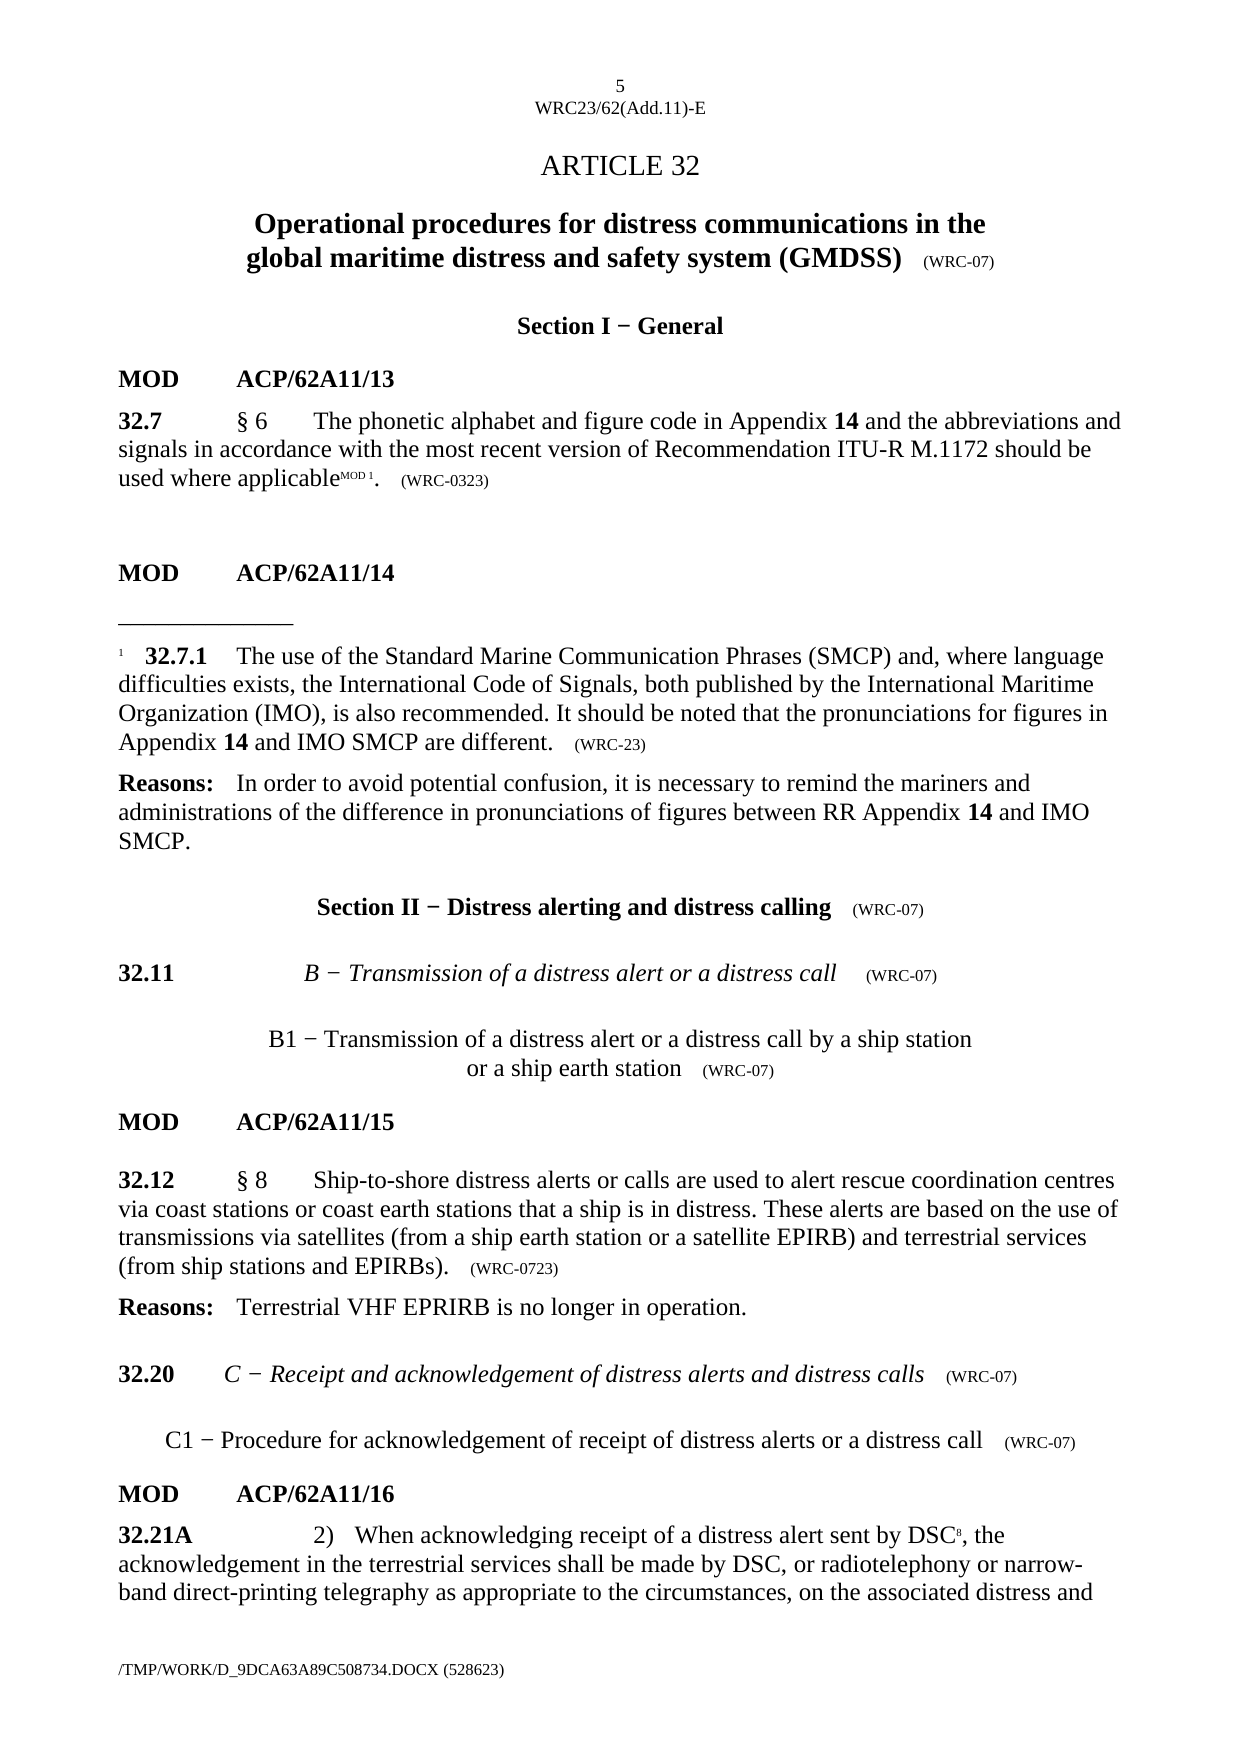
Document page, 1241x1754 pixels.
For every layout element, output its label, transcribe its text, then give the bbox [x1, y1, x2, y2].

text Section II − Distress alerting and distress calling (WRC-07) [118, 892, 1122, 921]
text Reasons: In order to avoid potential confusion, it is necessary to remind the mariners and administrations of the difference in pronunciations of figures between RR Appendix 14 and IMO SMCP. [118, 768, 1122, 854]
text MOD ACP/62A11/15#1690 [118, 1107, 1122, 1136]
text Section I − General [118, 311, 1122, 339]
text ______________ [118, 599, 1122, 628]
text MOD ACP/62A11/16#1691 [118, 1479, 1122, 1507]
text 32.7 § 6 The phonetic alphabet and figure code in Appendix 14 and the abbreviations and signals in accordance with the most recent version of Recommendation ITU-R M.1172 should be used where applicable1. (WRC-) [118, 406, 1122, 492]
text MOD ACP/62A11/14#1689 [118, 558, 1122, 587]
text 32.20 C − Receipt and acknowledgement of distress alerts and distress calls (WRC-07) [118, 1359, 1122, 1387]
text 32.11 B − Transmission of a distress alert or a distress call (WRC-07) [118, 958, 1122, 987]
text B1 − Transmission of a distress alert or a distress call by a ship station or a ship earth station (WRC-07) [118, 1024, 1122, 1082]
title Operational procedures for distress communications in the global maritime distress and safety system (GMDSS) (WRC-07) [118, 206, 1122, 273]
text C1 − Procedure for acknowledgement of receipt of distress alerts or a distress call (WRC-07) [118, 1425, 1122, 1454]
text MOD ACP/62A11/13#1688 [118, 364, 1122, 393]
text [118, 1520, 1122, 1606]
title 32.12 § 8 Ship-to-shore distress alerts or calls are used to alert rescue coordination centres via coast stations or coast earth stations that a ship is in distress. These alerts are based on the use of transmissions via satellites (from a ship earth station or a satellite EPIRB) and terrestrial services (from ship stations). (WRC-) [118, 1165, 1122, 1280]
text ARTICLE 32 [118, 148, 1122, 181]
text Reasons: Terrestrial VHF EPRIRB is no longer in operation. [118, 1292, 1122, 1321]
text 1 32.7.1 The use of the Standard Marine Communication Phrases and, where language difficulties exist, the International Code of Signals, both published by the International Maritime Organization (IMO), is also recommended. [118, 641, 1122, 756]
